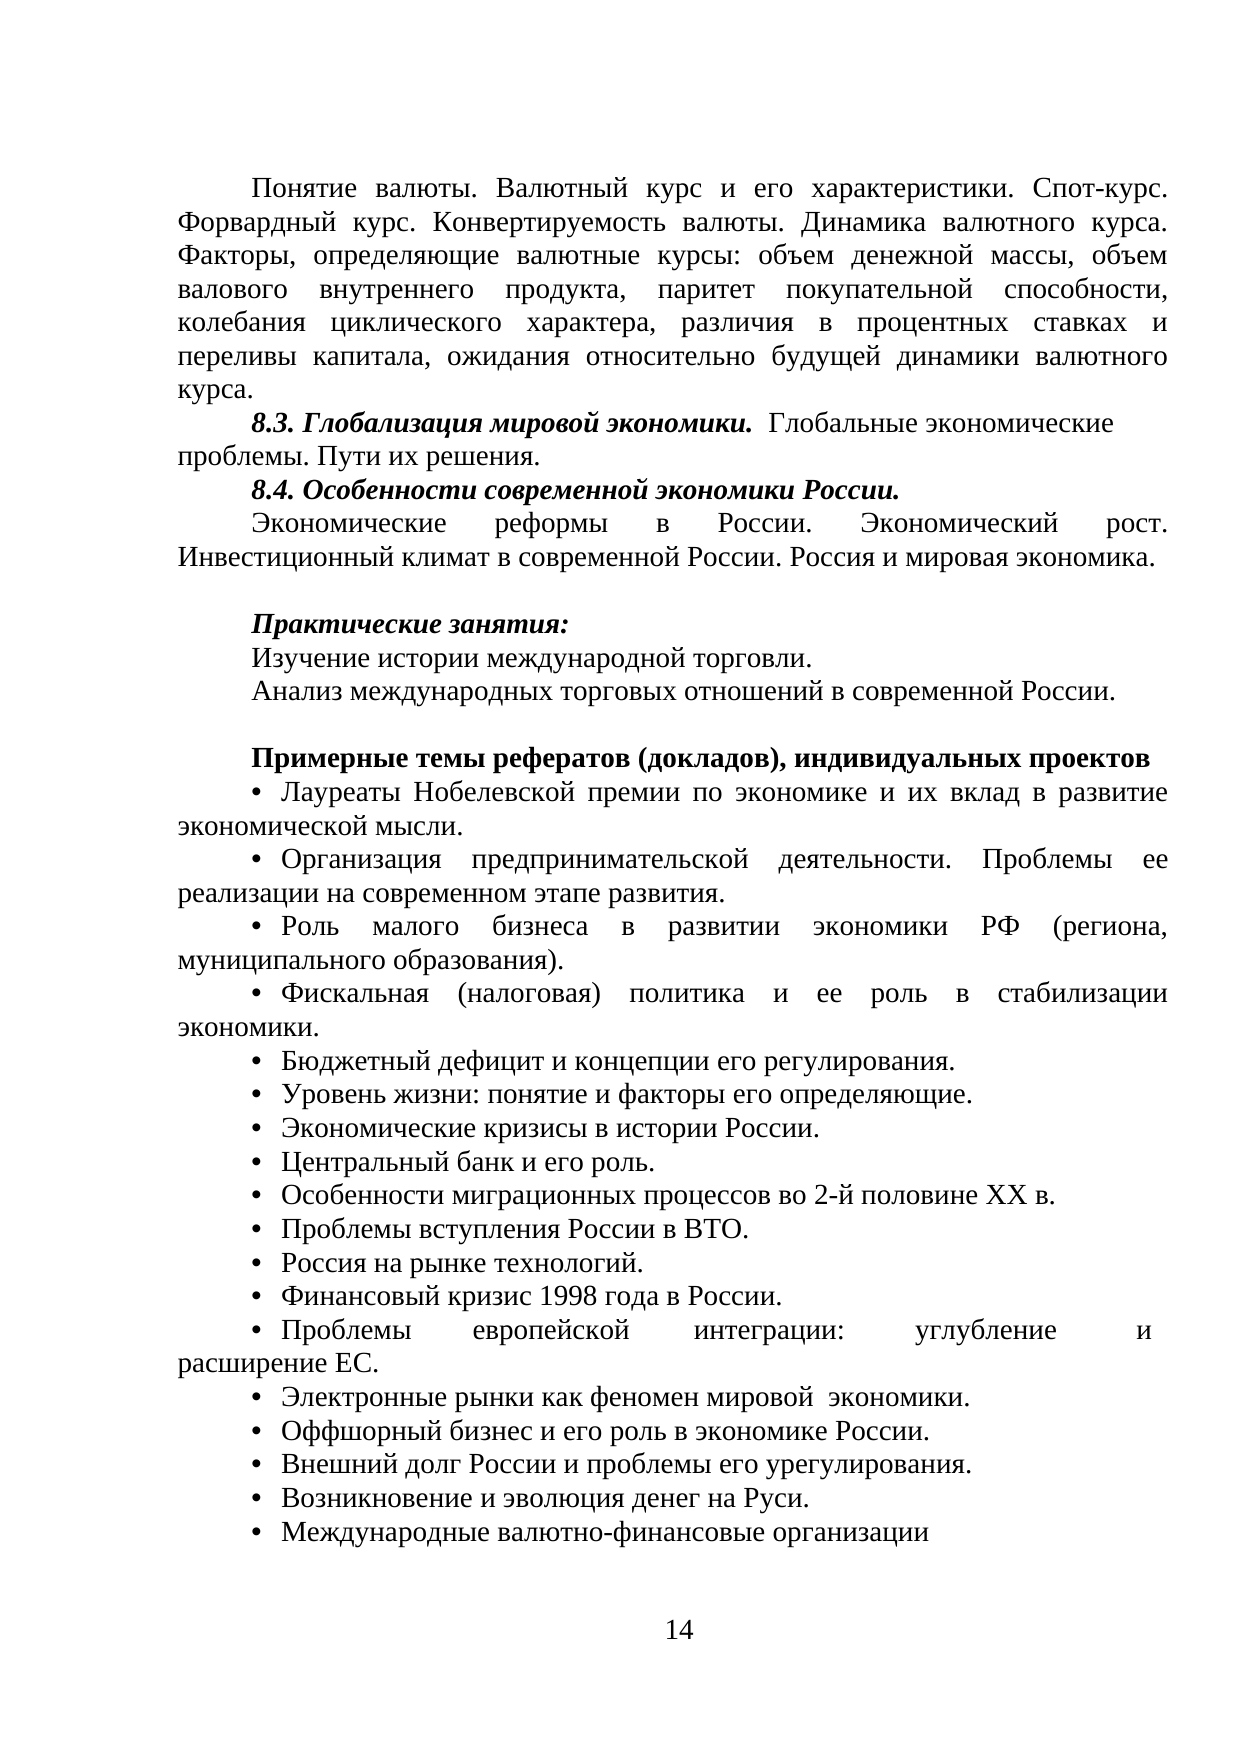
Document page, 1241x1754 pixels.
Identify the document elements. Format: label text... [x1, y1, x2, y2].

list Финансовый кризис 1998 года в России. [177, 1278, 1169, 1312]
list Организация предпринимательской деятельности. Проблемы ее реализации на современном этапе развития. [177, 841, 1169, 908]
subtitle Примерные темы рефератов (докладов), индивидуальных проектов [177, 740, 1169, 774]
text Экономические реформы в России. Экономический рост. Инвестиционный климат в современной России. Россия и мировая экономика. [177, 506, 1169, 573]
list Россия на рынке технологий. [177, 1244, 1169, 1278]
list Бюджетный дефицит и концепции его регулирования. [177, 1043, 1169, 1076]
list Лауреаты Нобелевской премии по экономике и их вклад в развитие экономической мысли. [177, 774, 1169, 841]
list Центральный банк и его роль. [177, 1144, 1169, 1177]
text 8.4. Особенности современной экономики России. [177, 472, 1169, 506]
list Внешний долг России и проблемы его урегулирования. [177, 1446, 1169, 1480]
list Фискальная (налоговая) политика и ее роль в стабилизации экономики. [177, 976, 1169, 1043]
text Изучение истории международной торговли. [177, 640, 1169, 673]
list Оффшорный бизнес и его роль в экономике России. [177, 1413, 1169, 1446]
list Уровень жизни: понятие и факторы его определяющие. [177, 1076, 1169, 1110]
list Международные валютно-финансовые организации [177, 1514, 1169, 1547]
list Проблемы вступления России в ВТО. [177, 1211, 1169, 1244]
text Анализ международных торговых отношений в современной России. [177, 673, 1169, 707]
text Понятие валюты. Валютный курс и его характеристики. Спот-курс. Форвардный курс. Конвертируемость валюты. Динамика валютного курса. Факторы, определяющие валютные курсы: объем денежной массы, объем валового внутреннего продукта, паритет покупательной способности, колебания циклического характера, различия в процентных ставках и переливы капитала, ожидания относительно будущей динамики валютного курса. [177, 170, 1169, 405]
list Электронные рынки как феномен мировой экономики. [177, 1379, 1169, 1413]
text Практические занятия: [177, 606, 1169, 640]
list Возникновение и эволюция денег на Руси. [177, 1480, 1169, 1514]
list Проблемы европейской интеграции: углубление и расширение ЕС. [177, 1312, 1169, 1379]
list Экономические кризисы в истории России. [177, 1110, 1169, 1144]
list Роль малого бизнеса в развитии экономики РФ (региона, муниципального образования). [177, 908, 1169, 976]
text 8.3. Глобализация мировой экономики. Глобальные экономические проблемы. Пути их решения. [177, 405, 1169, 472]
list Особенности миграционных процессов во 2-й половине ХХ в. [177, 1177, 1169, 1211]
